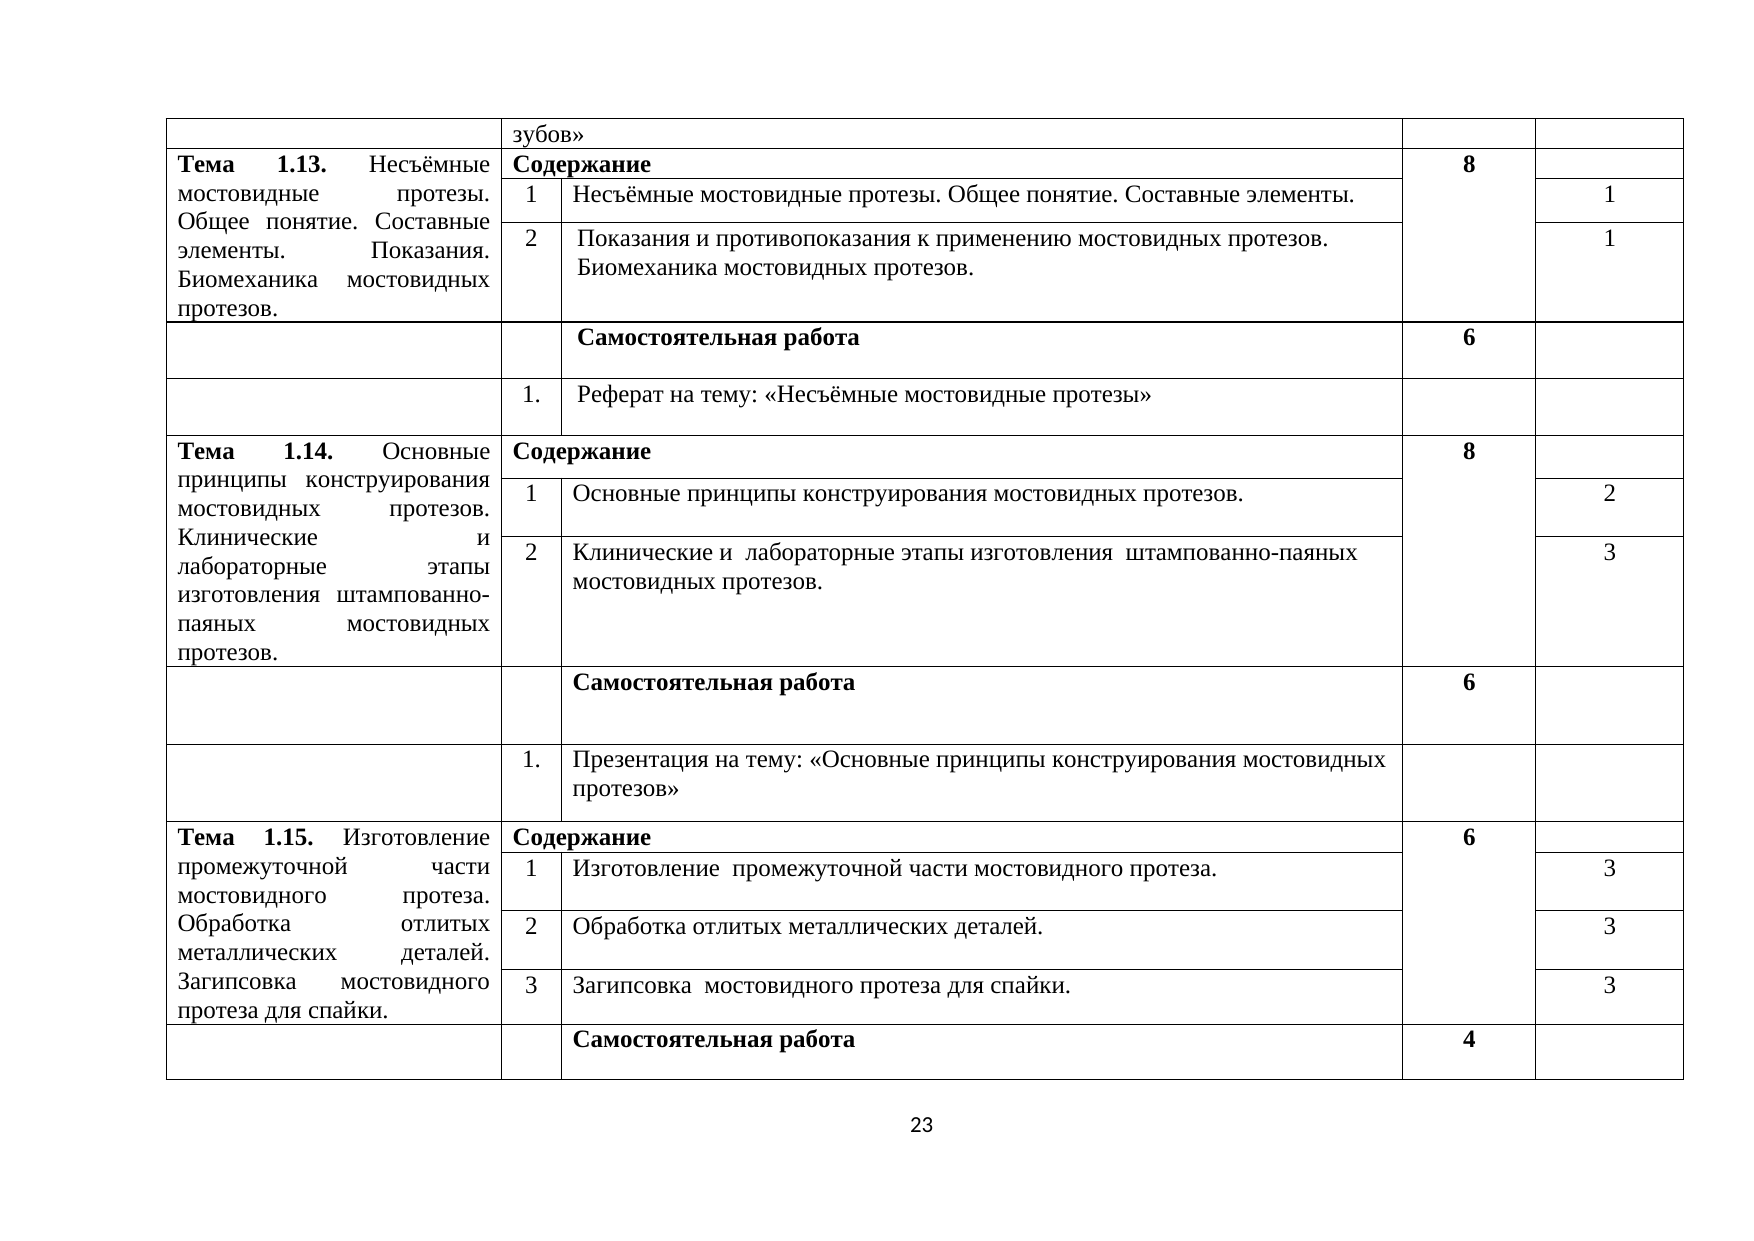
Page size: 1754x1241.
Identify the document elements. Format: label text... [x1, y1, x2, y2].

table_cell 1 [502, 853, 561, 910]
table_cell Загипсовка мостовидного протеза для спайки. [562, 970, 1402, 1023]
table_cell 1. [502, 379, 561, 435]
table_cell 1 [1536, 223, 1683, 321]
table_cell [1403, 745, 1535, 821]
table_cell [167, 323, 501, 378]
table_cell 6 [1403, 323, 1535, 378]
table_cell 8 [1403, 149, 1535, 321]
table_cell 2 [502, 223, 561, 321]
table_cell 3 [1536, 911, 1683, 969]
table_cell Клинические и лабораторные этапы изготовления штампованно-паяных мостовидных протезов. [562, 537, 1402, 666]
table_cell [1536, 822, 1683, 852]
table_cell [1536, 149, 1683, 178]
table_cell 8 [1403, 436, 1535, 666]
table_cell 6 [1403, 667, 1535, 743]
table_cell 1. [502, 745, 561, 821]
table_cell 2 [502, 537, 561, 666]
table_cell Презентация на тему: «Основные принципы конструирования мостовидных протезов» [562, 745, 1402, 821]
table_cell Обработка отлитых металлических деталей. [562, 911, 1402, 969]
table_cell 1 [502, 479, 561, 536]
table_cell Реферат на тему: «Несъёмные мостовидные протезы» [562, 379, 1402, 435]
table_cell [167, 667, 501, 743]
table_cell [1536, 436, 1683, 477]
table_cell [502, 1025, 561, 1078]
table_cell [1536, 119, 1683, 148]
table_cell [167, 119, 501, 148]
table_cell [502, 323, 561, 378]
table_cell 3 [502, 970, 561, 1023]
table_cell [1403, 379, 1535, 435]
table_cell [1536, 323, 1683, 378]
table_cell [1536, 745, 1683, 821]
table_cell 2 [502, 911, 561, 969]
table_cell Изготовление промежуточной части мостовидного протеза. [562, 853, 1402, 910]
table_cell Тема 1.14. Основные принципы конструирования мостовидных протезов. Клинические и лабораторные этапы изготовления штампованно-паяных мостовидных протезов. [167, 436, 501, 666]
table_cell 3 [1536, 853, 1683, 910]
table_cell Тема 1.15. Изготовление промежуточной части мостовидного протеза. Обработка отлитых металлических деталей. Загипсовка мостовидного протеза для спайки. [167, 822, 501, 1023]
table_cell [167, 379, 501, 435]
table_cell [1536, 1025, 1683, 1078]
table_cell Самостоятельная работа [562, 323, 1402, 378]
table_cell Самостоятельная работа [562, 667, 1402, 743]
table_cell [502, 667, 561, 743]
table_cell 6 [1403, 822, 1535, 1023]
table_cell [1403, 119, 1535, 148]
table_cell [167, 1025, 501, 1078]
table_cell Самостоятельная работа [562, 1025, 1402, 1078]
table_cell Несъёмные мостовидные протезы. Общее понятие. Составные элементы. [562, 179, 1402, 222]
table_cell Содержание [502, 822, 1402, 852]
table_cell 2 [1536, 479, 1683, 536]
table_cell Основные принципы конструирования мостовидных протезов. [562, 479, 1402, 536]
table_cell 1 [502, 179, 561, 222]
table_cell Тема 1.13. Несъёмные мостовидные протезы. Общее понятие. Составные элементы. Показания. Биомеханика мостовидных протезов. [167, 149, 501, 321]
table_cell [1536, 379, 1683, 435]
table_cell Содержание [502, 436, 1402, 477]
table_cell 1 [1536, 179, 1683, 222]
table_cell Содержание [502, 149, 1402, 178]
table_cell 4 [1403, 1025, 1535, 1078]
table_cell 3 [1536, 537, 1683, 666]
table_cell [167, 745, 501, 821]
table_cell [1536, 667, 1683, 743]
table_cell 3 [1536, 970, 1683, 1023]
table_cell Показания и противопоказания к применению мостовидных протезов. Биомеханика мостовидных протезов. [562, 223, 1402, 321]
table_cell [502, 119, 1402, 148]
